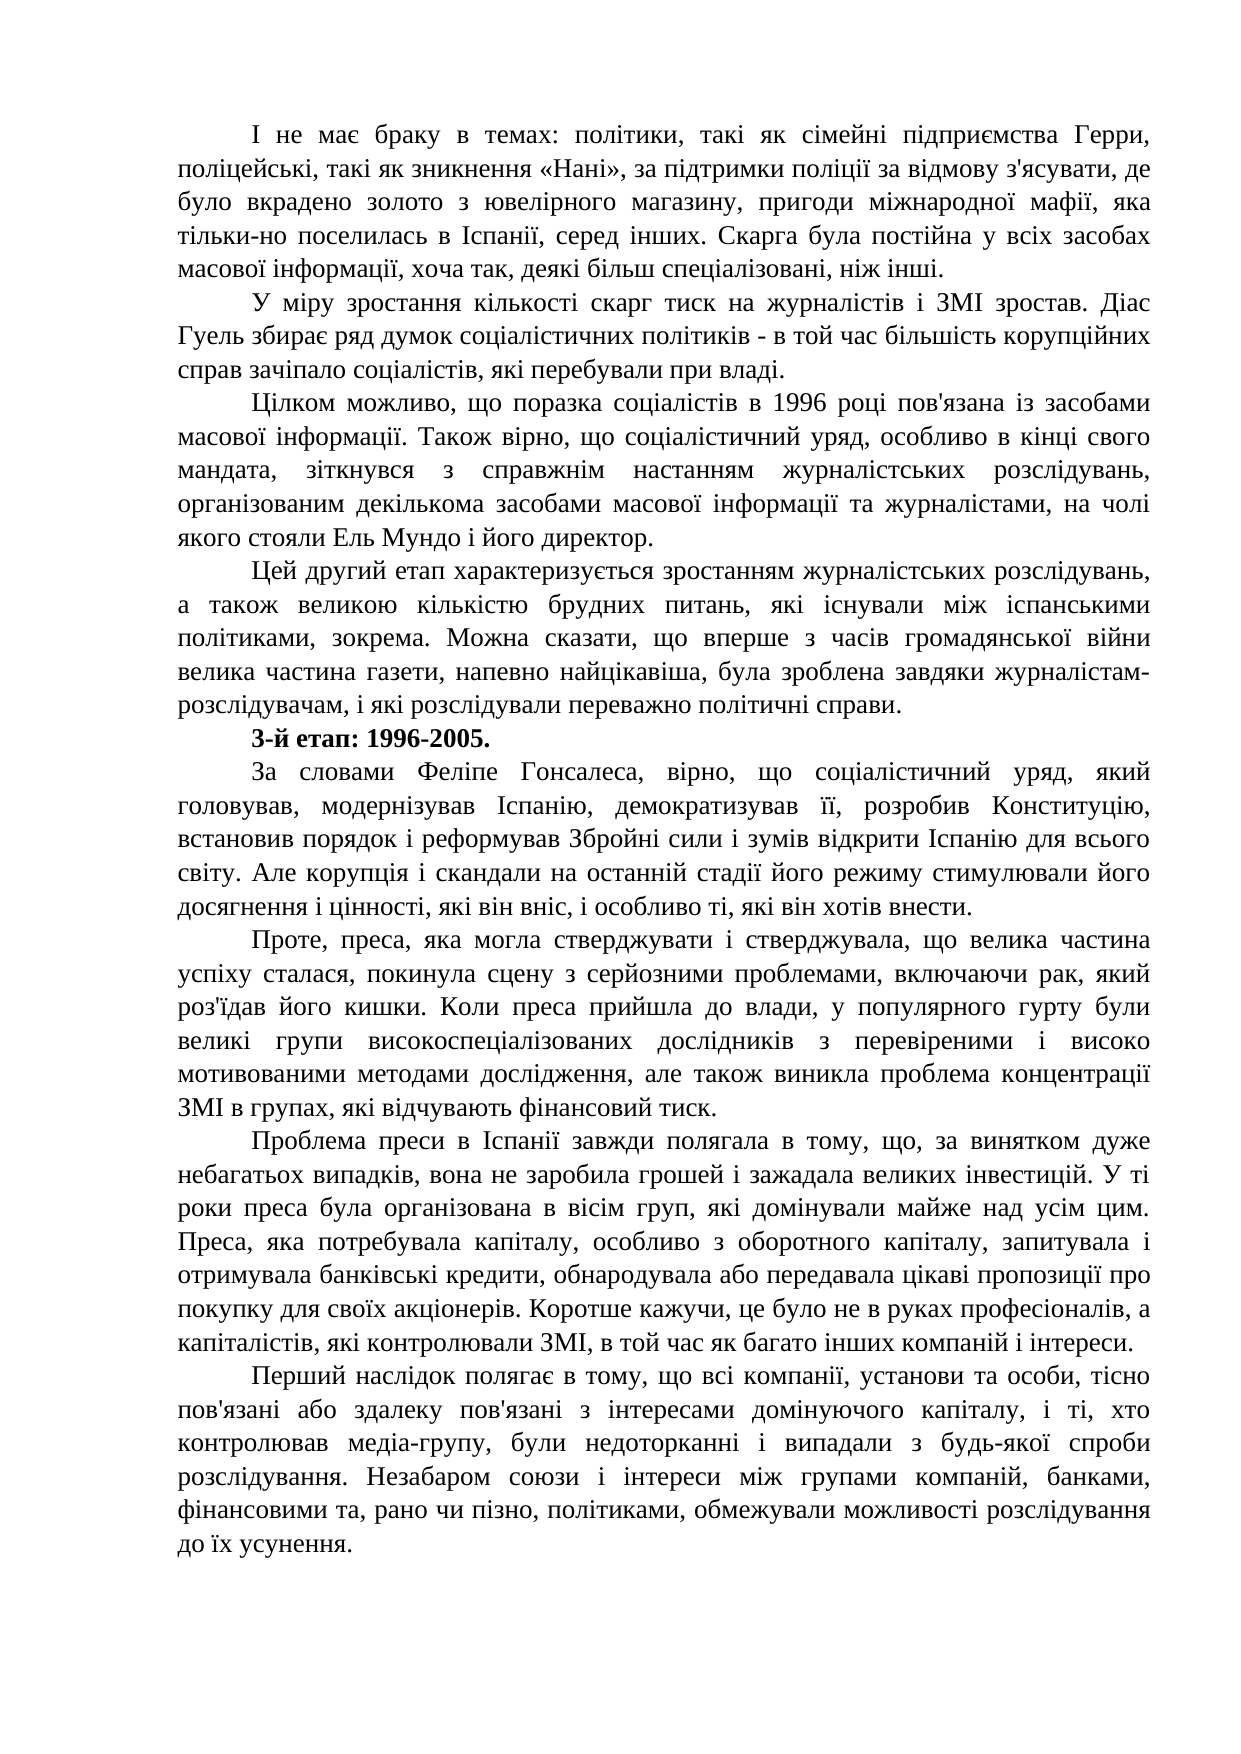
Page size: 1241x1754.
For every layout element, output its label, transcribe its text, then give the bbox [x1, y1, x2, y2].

list У міру зростання кількості скарг тиск на журналістів і ЗМІ зростав. Діас Гуель збирає ряд думок соціалістичних політиків - в той час більшість корупційних справ зачіпало соціалістів, які перебували при владі. [177, 286, 1152, 384]
list Проблема преси в Іспанії завжди полягала в тому, що, за винятком дуже небагатьох випадків, вона не заробила грошей і зажадала великих інвестицій. У ті роки преса була організована в вісім груп, які домінували майже над усім цим. Преса, яка потребувала капіталу, особливо з оборотного капіталу, запитувала і отримувала банківські кредити, обнародувала або передавала цікаві пропозиції про покупку для своїх акціонерів. Коротше кажучи, це було не в руках професіоналів, а капіталістів, які контролювали ЗМІ, в той час як багато інших компаній і інтереси. [177, 1124, 1152, 1357]
list І не має браку в темах: політики, такі як сімейні підприємства Герри, поліцейські, такі як зникнення «Нані», за підтримки поліції за відмову з'ясувати, де було вкрадено золото з ювелірного магазину, пригоди міжнародної мафії, яка тільки-но поселилась в Іспанії, серед інших. Скарга була постійна у всіх засобах масової інформації, хоча так, деякі більш спеціалізовані, ніж інші. [177, 118, 1152, 283]
list Цілком можливо, що поразка соціалістів в 1996 році пов'язана із засобами масової інформації. Також вірно, що соціалістичний уряд, особливо в кінці свого мандата, зіткнувся з справжнім настанням журналістських розслідувань, організованим декількома засобами масової інформації та журналістами, на чолі якого стояли Ель Мундо і його директор. [177, 386, 1152, 552]
list 3-й етап: 1996-2005. [177, 722, 1152, 753]
list Проте, преса, яка могла стверджувати і стверджувала, що велика частина успіху сталася, покинула сцену з серйозними проблемами, включаючи рак, який роз'їдав його кишки. Коли преса прийшла до влади, у популярного гурту були великі групи високоспеціалізованих дослідників з перевіреними і високо мотивованими методами дослідження, але також виникла проблема концентрації ЗМІ в групах, які відчувають фінансовий тиск. [177, 923, 1152, 1122]
list Перший наслідок полягає в тому, що всі компанії, установи та особи, тісно пов'язані або здалеку пов'язані з інтересами домінуючого капіталу, і ті, хто контролював медіа-групу, були недоторканні і випадали з будь-якої спроби розслідування. Незабаром союзи і інтереси між групами компаній, банками, фінансовими та, рано чи пізно, політиками, обмежували можливості розслідування до їх усунення. [177, 1359, 1152, 1558]
list За словами Феліпе Гонсалеса, вірно, що соціалістичний уряд, який головував, модернізував Іспанію, демократизував її, розробив Конституцію, встановив порядок і реформував Збройні сили і зумів відкрити Іспанію для всього світу. Але корупція і скандали на останній стадії його режиму стимулювали його досягнення і цінності, які він вніс, і особливо ті, які він хотів внести. [177, 755, 1152, 921]
list Цей другий етап характеризується зростанням журналістських розслідувань, а також великою кількістю брудних питань, які існували між іспанськими політиками, зокрема. Можна сказати, що вперше з часів громадянської війни велика частина газети, напевно найцікавіша, була зроблена завдяки журналістам-розслідувачам, і які розслідували переважно політичні справи. [177, 554, 1152, 719]
